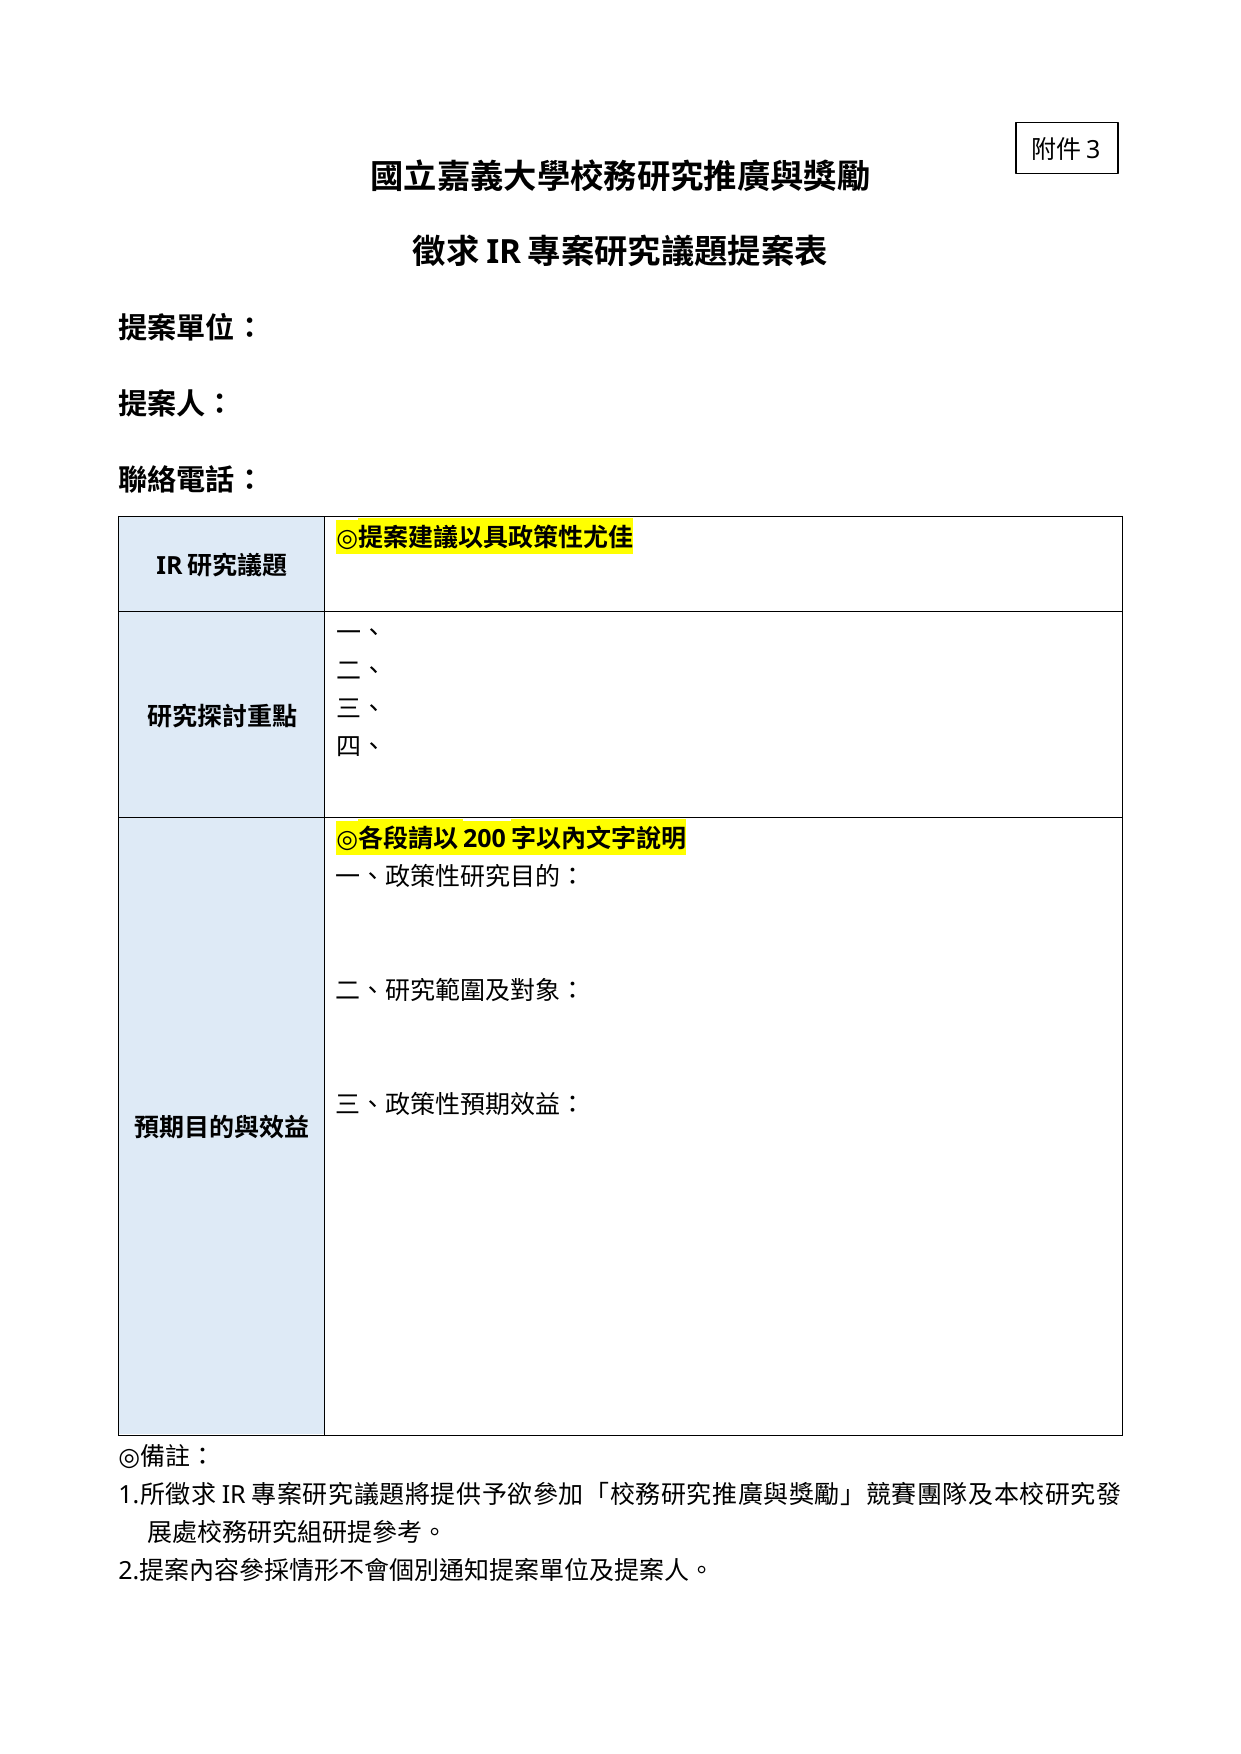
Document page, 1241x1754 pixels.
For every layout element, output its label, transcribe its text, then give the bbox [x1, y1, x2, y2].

table_cell 預期目的與效益 [119, 818, 324, 1434]
text ◎備註： [118, 1436, 1122, 1474]
table_header IR研究議題 [119, 517, 324, 611]
text 徵求IR專案研究議題提案表 [118, 212, 1122, 288]
subtitle 提案單位： [118, 288, 1122, 364]
text 1.所徵求IR專案研究議題將提供予欲參加「校務研究推廣與獎勵」競賽團隊及本校研究發展處校務研究組研提參考。 [118, 1474, 1122, 1550]
table_cell 研究探討重點 [119, 612, 324, 817]
table_header ◎提案建議以具政策性尤佳 [325, 517, 1122, 611]
text 國立嘉義大學校務研究推廣與獎勵 [118, 136, 1122, 212]
table_cell 一、 二、 三、 四、 [325, 612, 1122, 817]
text 2.提案內容參採情形不會個別通知提案單位及提案人。 [118, 1550, 1122, 1588]
text 聯絡電話： [118, 440, 1122, 516]
table_cell ◎各段請以200字以內文字說明 一、政策性研究目的： 二、研究範圍及對象： 三、政策性預期效益： [325, 818, 1122, 1434]
text 提案人： [118, 364, 1122, 440]
